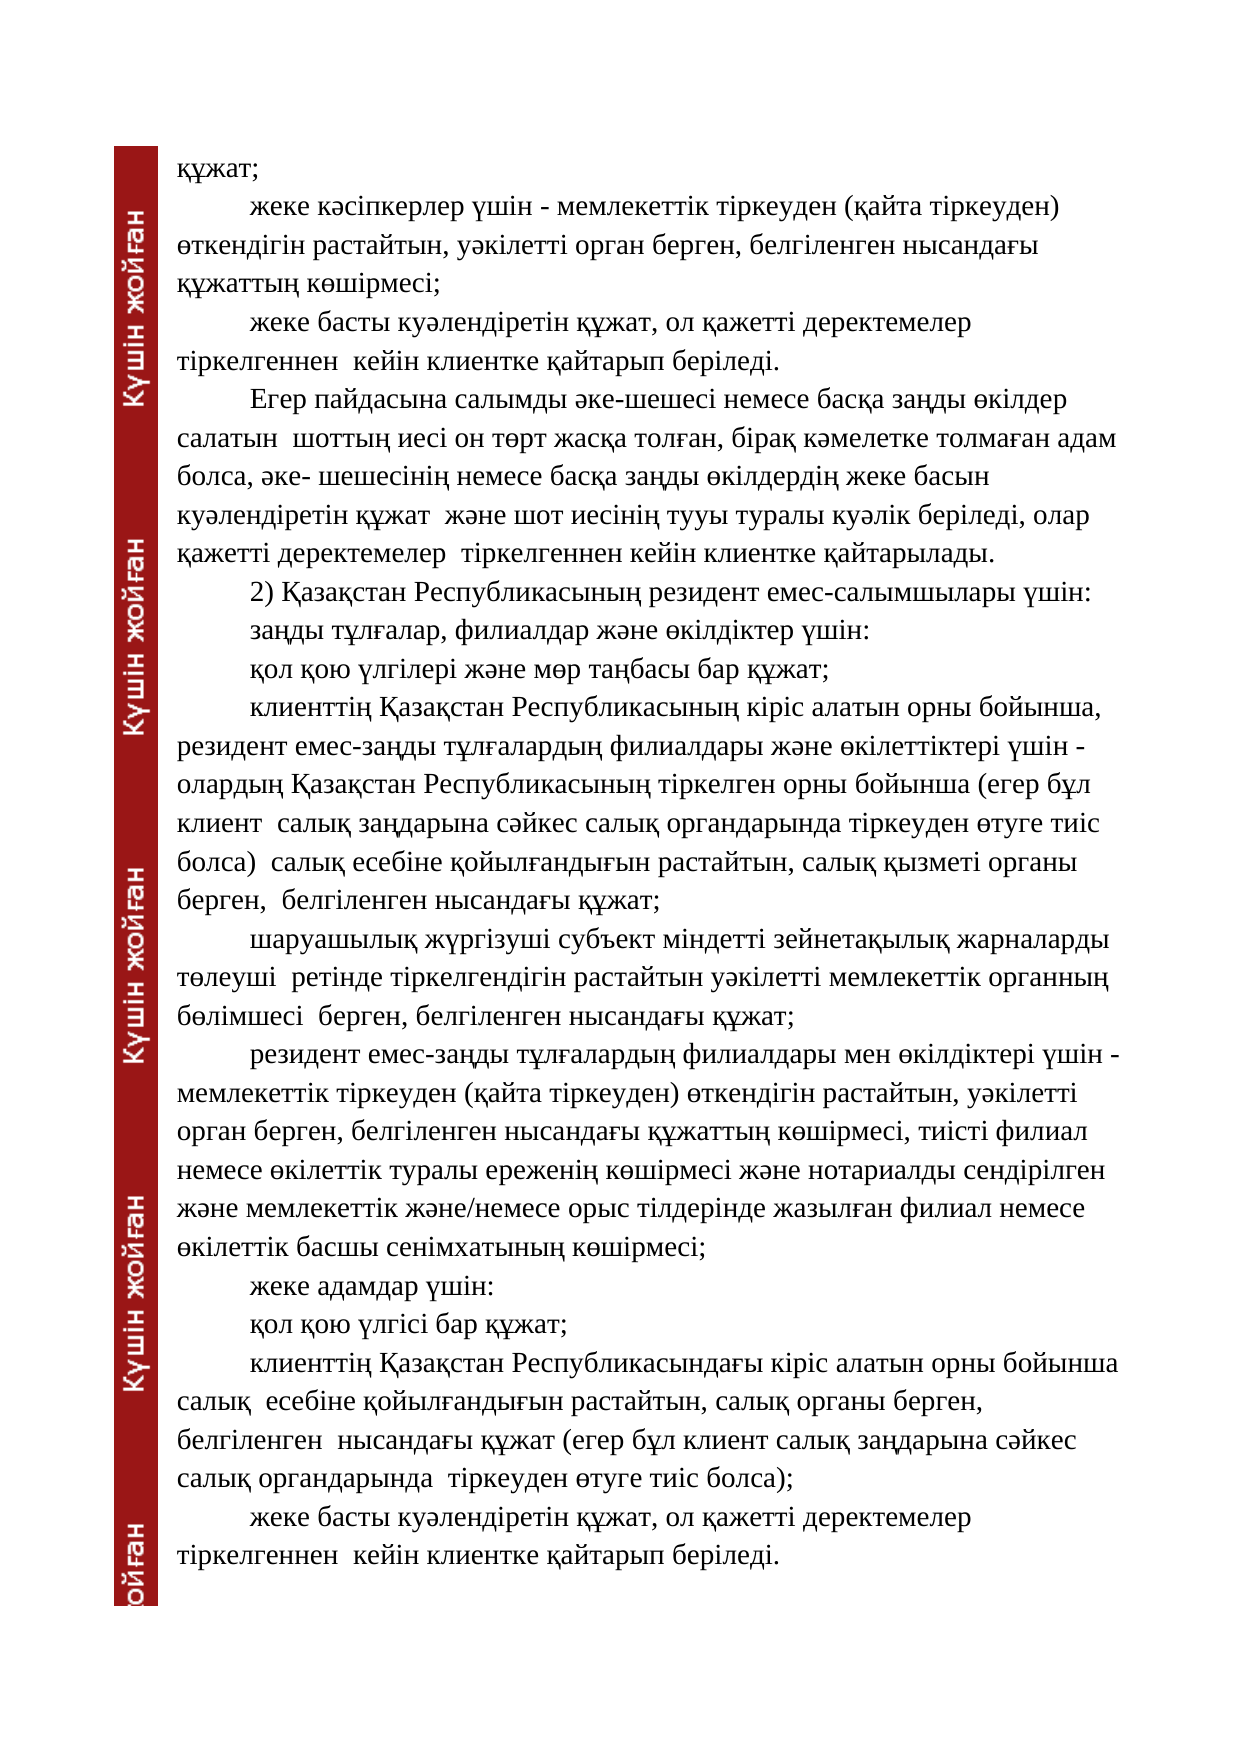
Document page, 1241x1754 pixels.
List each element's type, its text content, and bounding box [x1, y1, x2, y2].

picture [114, 146, 158, 150]
picture [114, 1571, 158, 1606]
